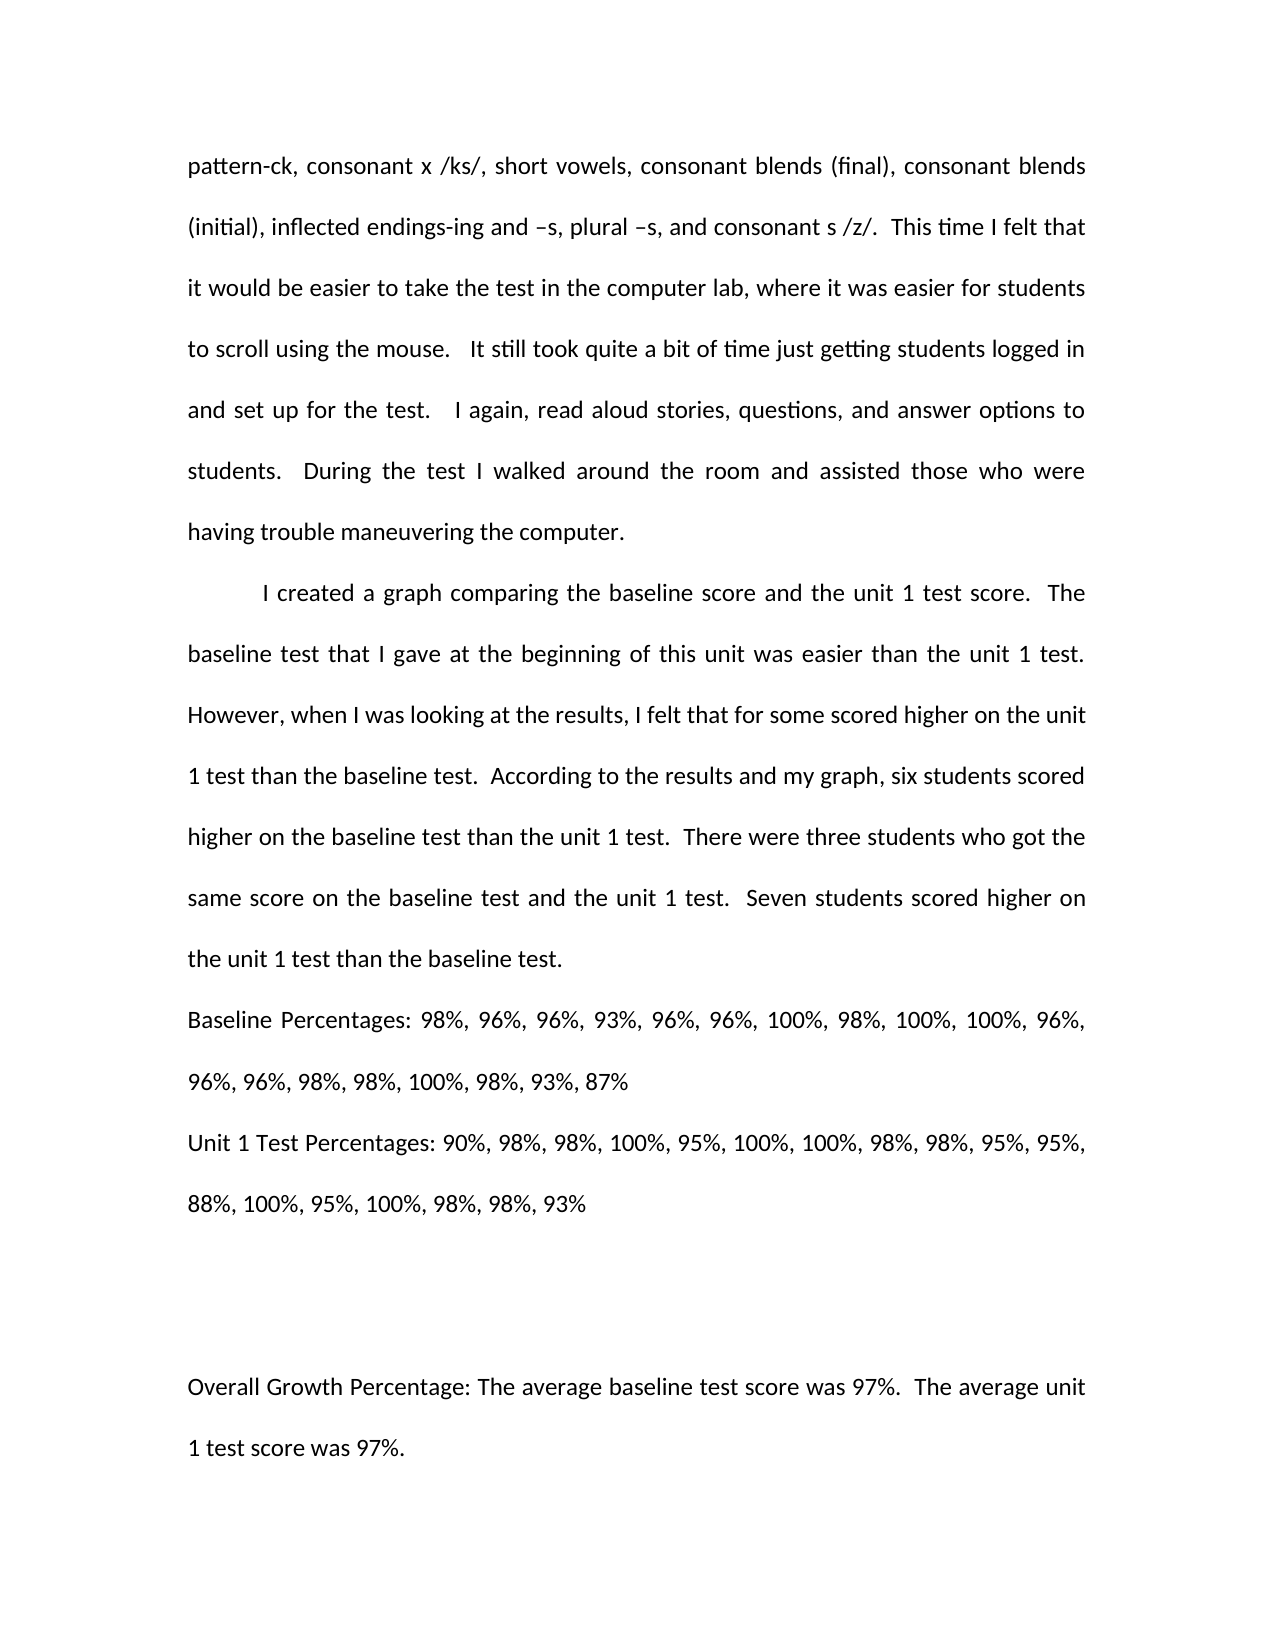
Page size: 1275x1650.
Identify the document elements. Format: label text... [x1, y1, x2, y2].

text Unit 1 Test Percentages: 90%, 98%, 98%, 100%, 95%, 100%, 100%, 98%, 98%, 95%, 95%, 88%, 100%, 95%, 100%, 98%, 98%, 93% [187, 1127, 1087, 1218]
text Overall Growth Percentage: The average baseline test score was 97%. The average unit 1 test score was 97%. [187, 1371, 1087, 1462]
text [187, 150, 1087, 547]
text Baseline Percentages: 98%, 96%, 96%, 93%, 96%, 96%, 100%, 98%, 100%, 100%, 96%, 96%, 96%, 98%, 98%, 100%, 98%, 93%, 87% [187, 1004, 1087, 1096]
text I created a graph comparing the baseline score and the unit 1 test score. The baseline test that I gave at the beginning of this unit was easier than the unit 1 test. However, when I was looking at the results, I felt that for some scored higher on the unit 1 test than the baseline test. According to the results and my graph, six students scored higher on the baseline test than the unit 1 test. There were three students who got the same score on the baseline test and the unit 1 test. Seven students scored higher on the unit 1 test than the baseline test. [187, 577, 1087, 974]
